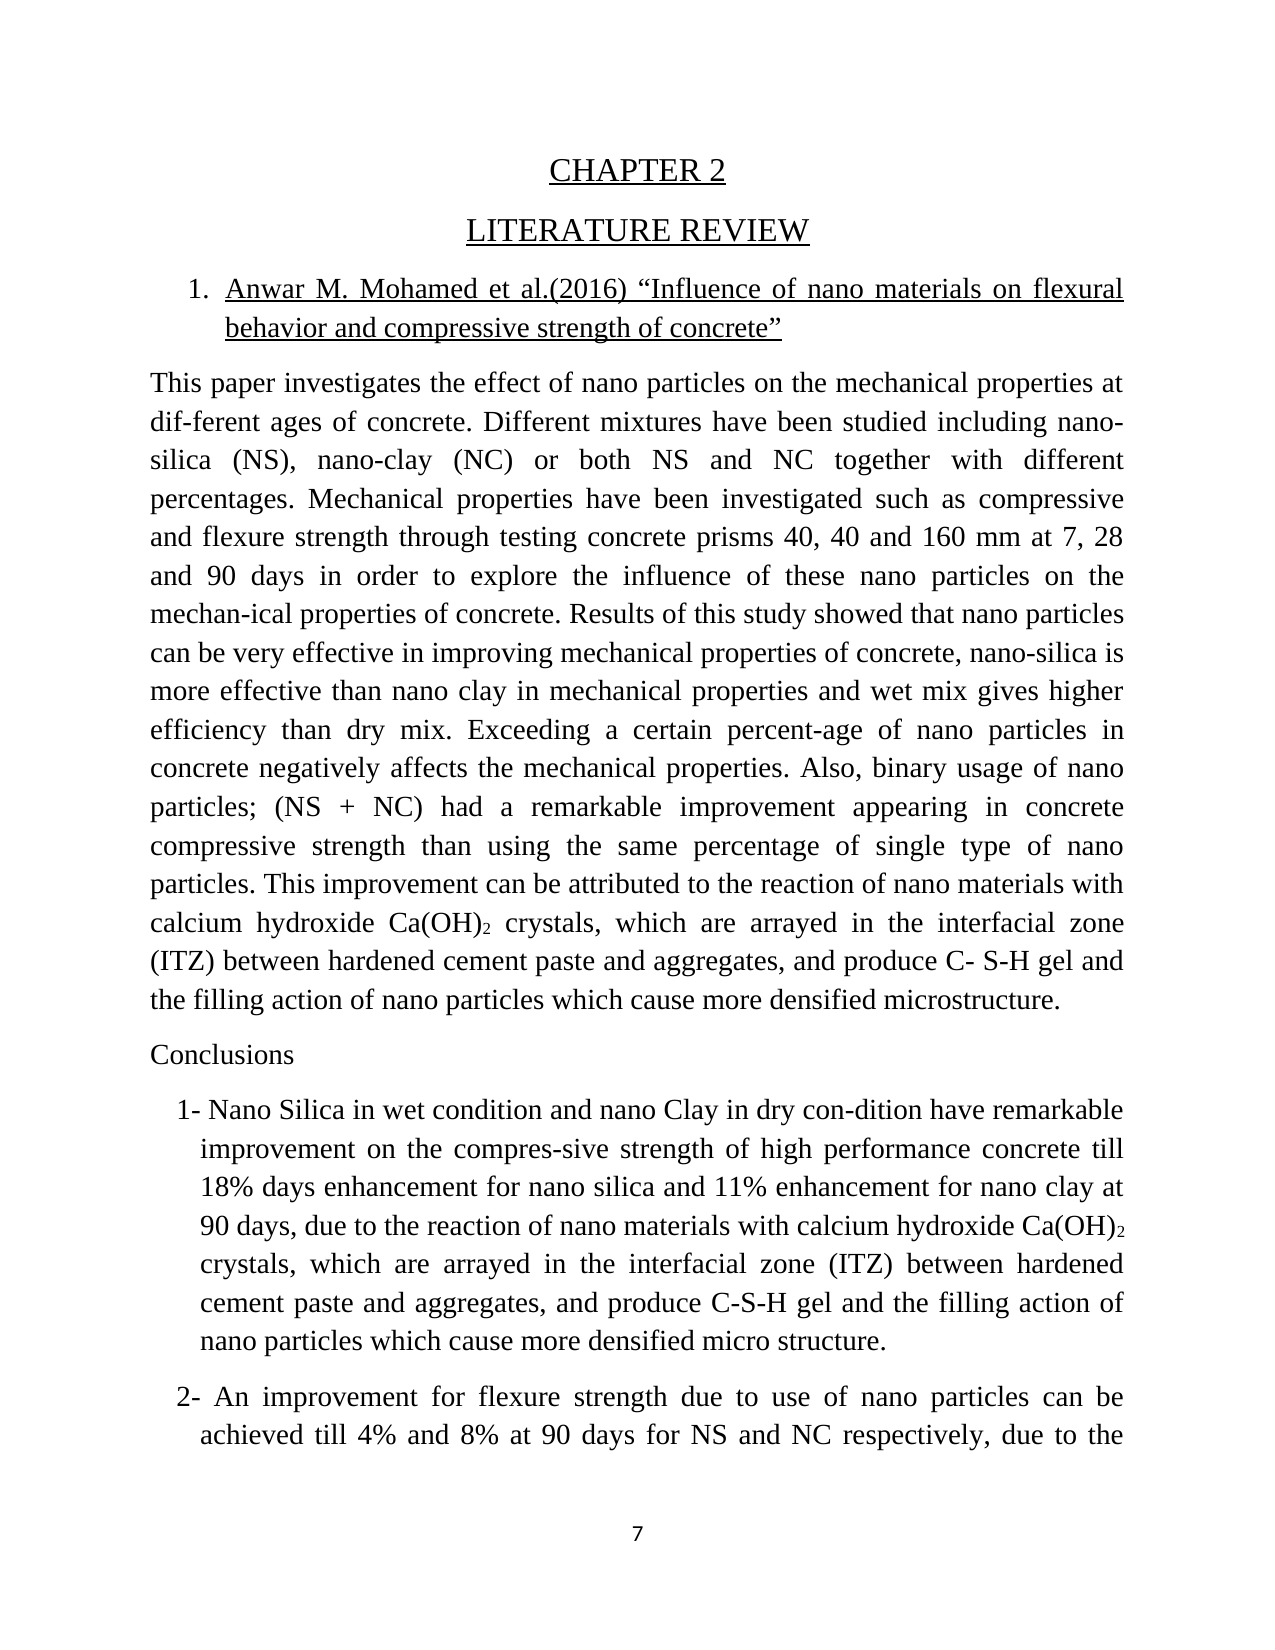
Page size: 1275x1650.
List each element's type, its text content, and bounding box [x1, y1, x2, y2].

text LITERATURE REVIEW [150, 211, 1125, 249]
text Conclusions [150, 1037, 1125, 1071]
text 1- Nano Silica in wet condition and nano Clay in dry con-dition have remarkable improvement on the compres-sive strength of high performance concrete till 18% days enhancement for nano silica and 11% enhancement for nano clay at 90 days, due to the reaction of nano materials with calcium hydroxide Ca(OH)2 crystals, which are arrayed in the interfacial zone (ITZ) between hardened cement paste and aggregates, and produce C-S-H gel and the filling action of nano particles which cause more densified micro structure. [176, 1092, 1125, 1357]
list Anwar M. Mohamed et al.(2016) “Influence of nano materials on flexural behavior and compressive strength of concrete” [187, 271, 1125, 343]
text This paper investigates the effect of nano particles on the mechanical properties at dif-ferent ages of concrete. Different mixtures have been studied including nano-silica (NS), nano-clay (NC) or both NS and NC together with different percentages. Mechanical properties have been investigated such as compressive and flexure strength through testing concrete prisms 40, 40 and 160 mm at 7, 28 and 90 days in order to explore the influence of these nano particles on the mechan-ical properties of concrete. Results of this study showed that nano particles can be very effective in improving mechanical properties of concrete, nano-silica is more effective than nano clay in mechanical properties and wet mix gives higher efficiency than dry mix. Exceeding a certain percent-age of nano particles in concrete negatively affects the mechanical properties. Also, binary usage of nano particles; (NS + NC) had a remarkable improvement appearing in concrete compressive strength than using the same percentage of single type of nano particles. This improvement can be attributed to the reaction of nano materials with calcium hydroxide Ca(OH)2 crystals, which are arrayed in the interfacial zone (ITZ) between hardened cement paste and aggregates, and produce C- S-H gel and the filling action of nano particles which cause more densified microstructure. [150, 365, 1125, 1015]
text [176, 1379, 1125, 1451]
text CHAPTER 2 [150, 150, 1125, 188]
